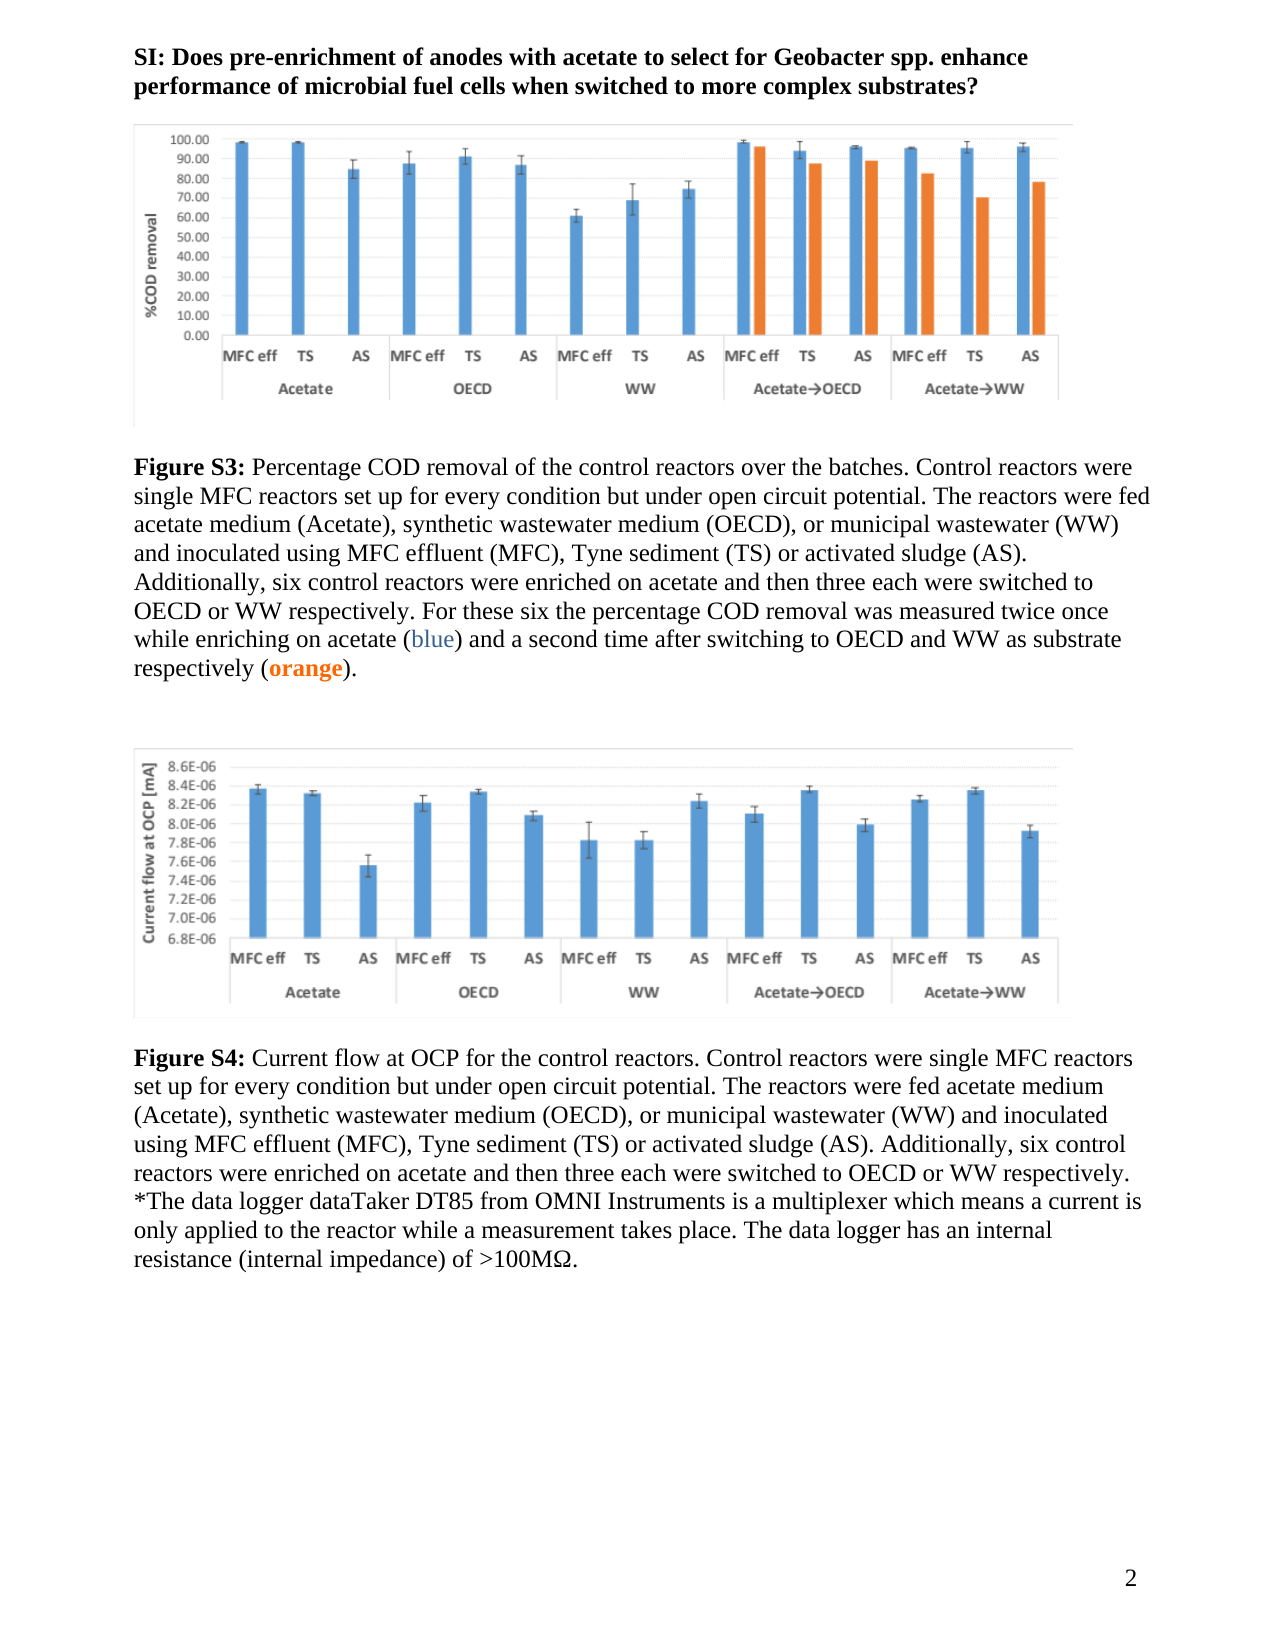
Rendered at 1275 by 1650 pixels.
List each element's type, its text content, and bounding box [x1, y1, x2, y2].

text Figure S3: Percentage COD removal of the control reactors over the batches. Control reactors were single MFC reactors set up for every condition but under open circuit potential. The reactors were fed acetate medium (Acetate), synthetic wastewater medium (OECD), or municipal wastewater (WW) and inoculated using MFC effluent (MFC), Tyne sediment (TS) or activated sludge (AS). Additionally, six control reactors were enriched on acetate and then three each were switched to OECD or WW respectively. For these six the percentage COD removal was measured twice once while enriching on acetate (blue) and a second time after switching to OECD and WW as substrate respectively (orange). [133, 452, 1152, 682]
text Figure S4: Current flow at OCP for the control reactors. Control reactors were single MFC reactors set up for every condition but under open circuit potential. The reactors were fed acetate medium (Acetate), synthetic wastewater medium (OECD), or municipal wastewater (WW) and inoculated using MFC effluent (MFC), Tyne sediment (TS) or activated sludge (AS). Additionally, six control reactors were enriched on acetate and then three each were switched to OECD or WW respectively. *The data logger dataTaker DT85 from OMNI Instruments is a multiplexer which means a current is only applied to the reactor while a measurement takes place. The data logger has an internal resistance (internal impedance) of >100MΩ. [133, 1043, 1152, 1273]
